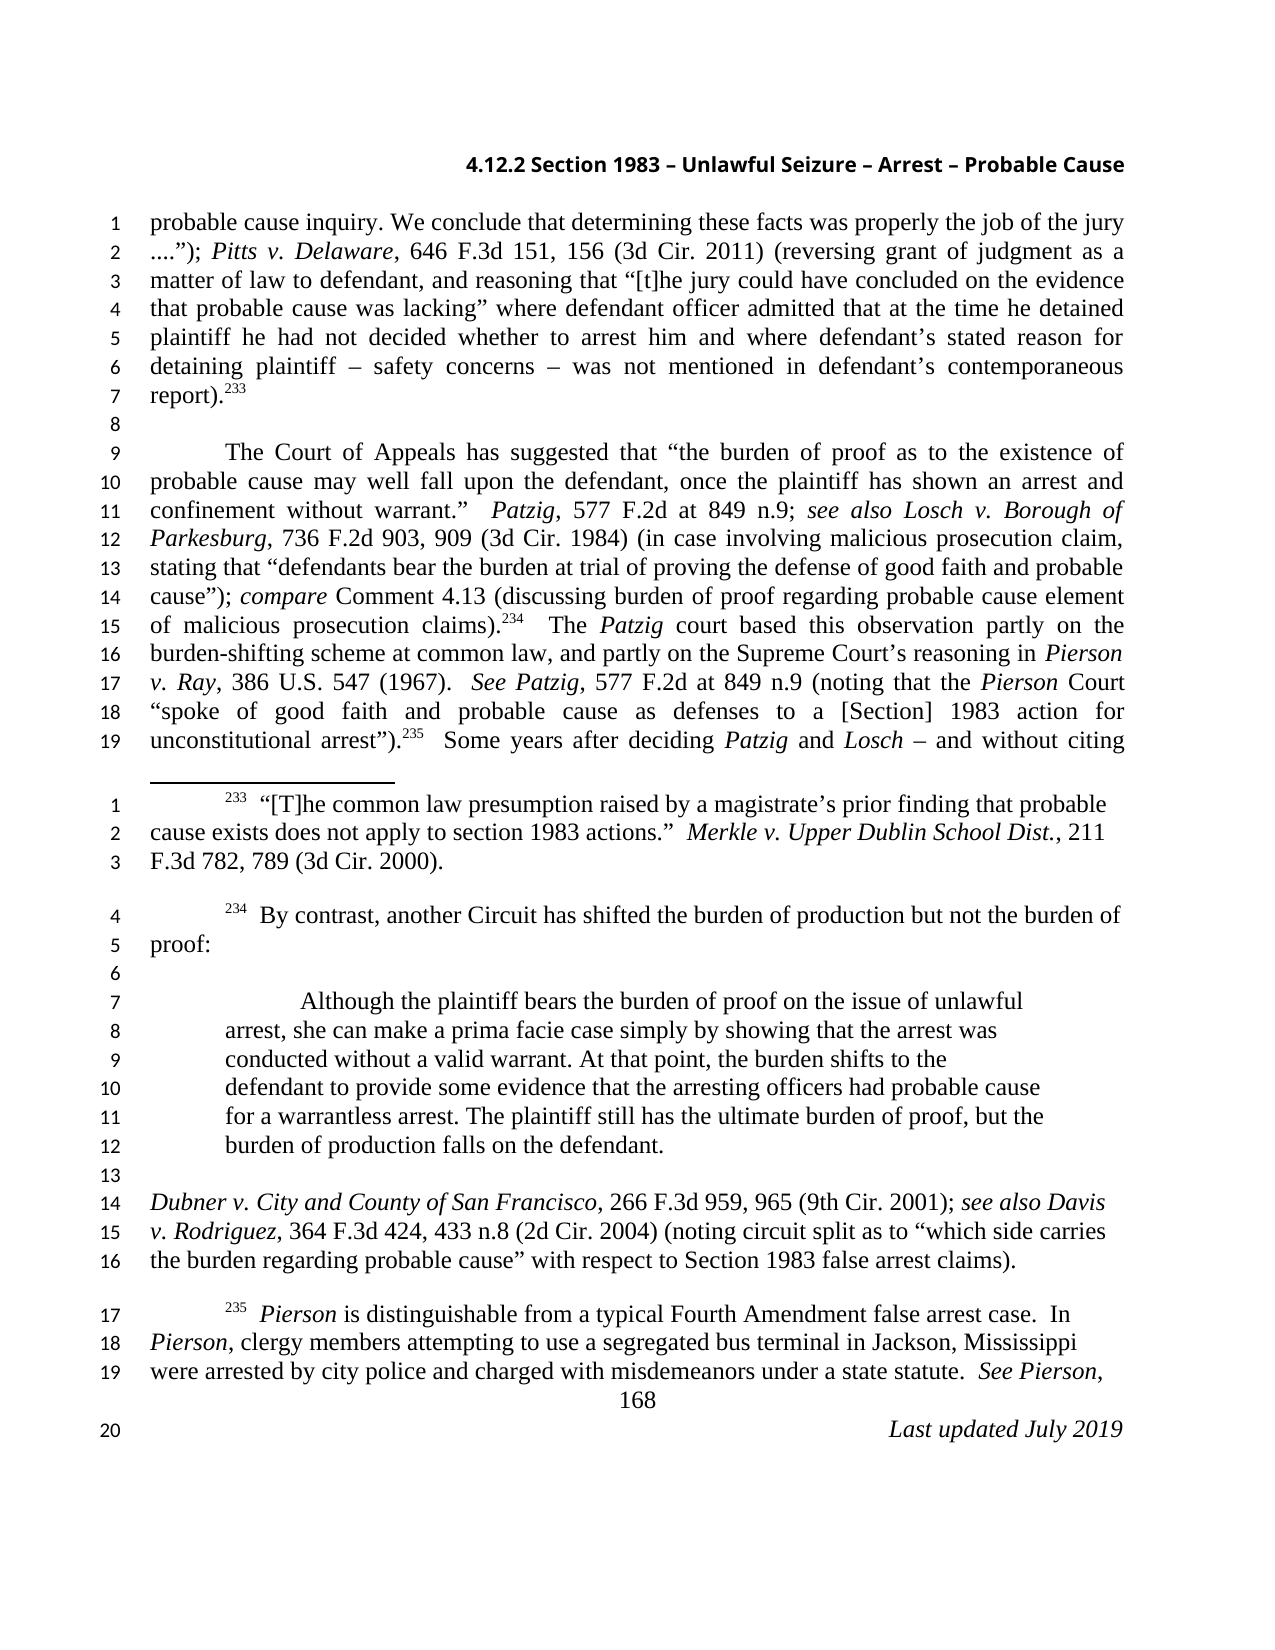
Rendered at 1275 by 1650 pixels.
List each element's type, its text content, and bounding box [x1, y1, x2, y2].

text “In a § 1983 action the issue of whether there was probable cause to make an arrest is usually a question for the jury....” Sharrar v. Felsing, 128 F.3d 810, 818 (3d Cir. 1997); see also Deary v. Three Un-Named Police Officers, 746 F.2d 185, 192 (3d Cir. 1984) (same), overruled on other grounds by Anderson v. Creighton, 483 U.S. 635 (1987); Snell v. City of York, 564 F.3d 659, 671-72 (3d Cir. 2009) (“Clarification of the specific factual scenario must precede the probable cause inquiry. We conclude that determining these facts was properly the job of the jury ....”); Pitts v. Delaware, 646 F.3d 151, 156 (3d Cir. 2011) (reversing grant of judgment as a matter of law to defendant, and reasoning that “[t]he jury could have concluded on the evidence that probable cause was lacking” where defendant officer admitted that at the time he detained plaintiff he had not decided whether to arrest him and where defendant’s stated reason for detaining plaintiff – safety concerns – was not mentioned in defendant’s contemporaneous report). [150, 207, 1125, 408]
text The Court of Appeals has suggested that “the burden of proof as to the existence of probable cause may well fall upon the defendant, once the plaintiff has shown an arrest and confinement without warrant.” Patzig, 577 F.2d at 849 n.9; see also Losch v. Borough of Parkesburg, 736 F.2d 903, 909 (3d Cir. 1984) (in case involving malicious prosecution claim, stating that “defendants bear the burden at trial of proving the defense of good faith and probable cause”); compare Comment 4.13 (discussing burden of proof regarding probable cause element of malicious prosecution claims). The Patzig court based this observation partly on the burden-shifting scheme at common law, and partly on the Supreme Court’s reasoning in Pierson v. Ray, 386 U.S. 547 (1967). See Patzig, 577 F.2d at 849 n.9 (noting that the Pierson Court “spoke of good faith and probable cause as defenses to a [Section] 1983 action for unconstitutional arrest”). Some years after deciding Patzig and Losch – and without citing either case – the Court of Appeals decided Edwards v. City of Philadelphia, 860 F.2d 568 (3d Cir. 1988). In Edwards, the Court of Appeals addressed the burden of proof on an excessive force claim arising from a warrantless arrest. See id. at 570-71. The Edwards plaintiff “concede[d] that the burden to negate probable cause in making the arrest [fell] to him,” id. at 571, and the Court of Appeals proceeded on that assumption, holding that the plaintiff “ha[d] not demonstrated that” probable cause was absent, id. at 571 n.2. The Court of Appeals further held that the plaintiff had the burden of proving that the force employed was excessive: Analyzing excessive force in the course of an arrest as a deprivation of due process, the court explained that “[t]he occurrence of that deprivation . . . is the first element of the § 1983 claim and, accordingly, proving it is part of the plaintiff's burden.” Id. at 573. In Iafrate v. Globosits, 1989 WL 14062 (E.D. Pa. Feb. 22, 1989), another excessive force case stemming from a warrantless arrest, the court relied on Edwards to hold that the “plaintiff must show that the officer lacked probable cause to effect the arrest, or that the force used was excessive,” id. at *3. It is not clear, accordingly, which party has the burden of proof as to probable cause for a warrantless arrest. [150, 437, 1125, 753]
